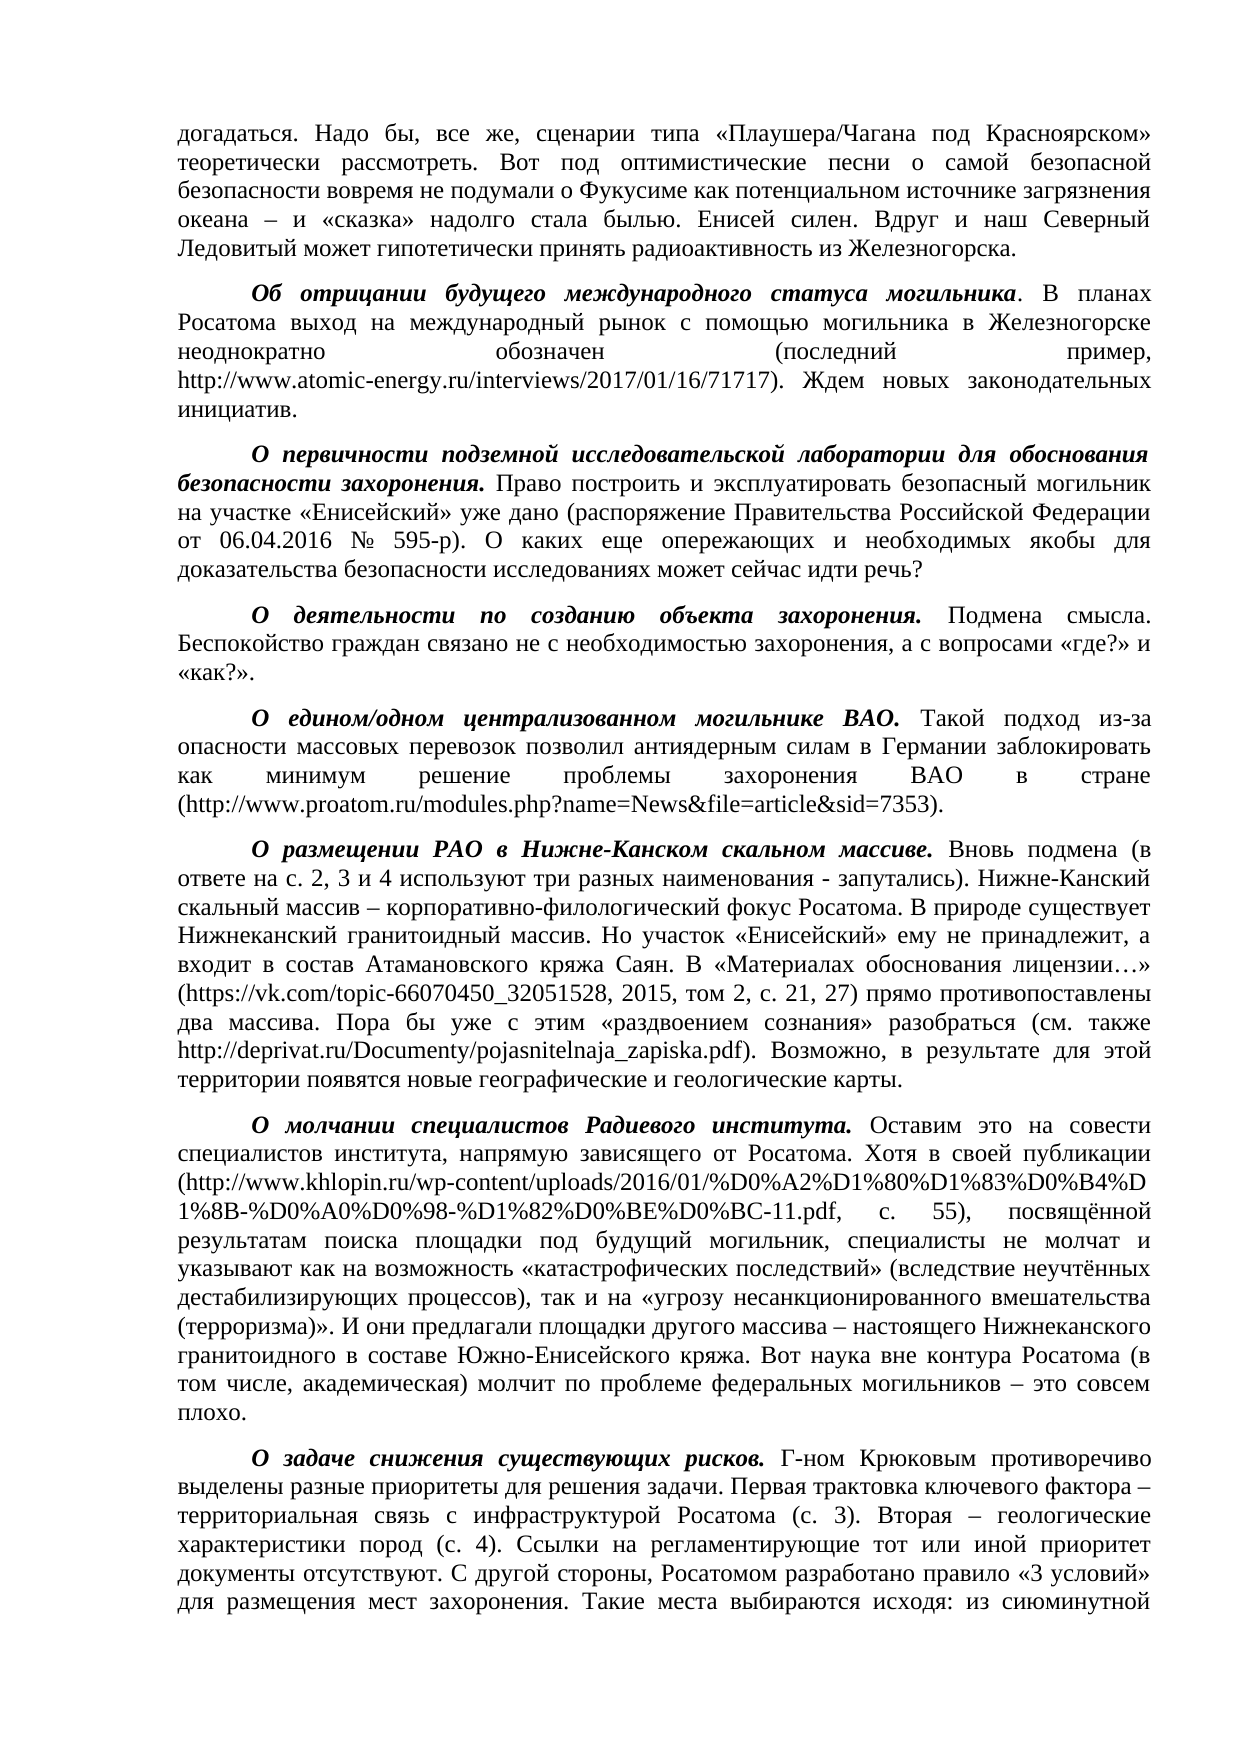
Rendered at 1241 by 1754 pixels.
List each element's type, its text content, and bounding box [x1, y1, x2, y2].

text О первичности подземной исследовательской лаборатории для обоснования безопасности захоронения. Право построить и эксплуатировать безопасный могильник на участке «Енисейский» уже дано (распоряжение Правительства Российской Федерации от 06.04.2016 № 595-р). О каких еще опережающих и необходимых якобы для доказательства безопасности исследованиях может сейчас идти речь? [177, 439, 1152, 583]
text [177, 118, 1152, 262]
text Об отрицании будущего международного статуса могильника. В планах Росатома выход на международный рынок с помощью могильника в Железногорске неоднократно обозначен (последний пример, http://www.atomic-energy.ru/interviews/2017/01/16/71717). Ждем новых законодательных инициатив. [177, 278, 1152, 423]
text О молчании специалистов Радиевого института. Оставим это на совести специалистов института, напрямую зависящего от Росатома. Хотя в своей публикации (http://www.khlopin.ru/wp-content/uploads/2016/01/%D0%A2%D1%80%D1%83%D0%B4%D1%8B-%D0%A0%D0%98-%D1%82%D0%BE%D0%BC-11.pdf, с. 55), посвящённой результатам поиска площадки под будущий могильник, специалисты не молчат и указывают как на возможность «катастрофических последствий» (вследствие неучтённых дестабилизирующих процессов), так и на «угрозу несанкционированного вмешательства (терроризма)». И они предлагали площадки другого массива – настоящего Нижнеканского гранитоидного в составе Южно-Енисейского кряжа. Вот наука вне контура Росатома (в том числе, академическая) молчит по проблеме федеральных могильников – это совсем плохо. [177, 1110, 1152, 1426]
text О деятельности по созданию объекта захоронения. Подмена смысла. Беспокойство граждан связано не с необходимостью захоронения, а с вопросами «где?» и «как?». [177, 600, 1152, 686]
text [177, 1443, 1152, 1615]
text О едином/одном централизованном могильнике ВАО. Такой подход из-за опасности массовых перевозок позволил антиядерным силам в Германии заблокировать как минимум решение проблемы захоронения ВАО в стране (http://www.proatom.ru/modules.php?name=News&file=article&sid=7353). [177, 703, 1152, 818]
text О размещении РАО в Нижне-Канском скальном массиве. Вновь подмена (в ответе на с. 2, 3 и 4 используют три разных наименования - запутались). Нижне-Канский скальный массив – корпоративно-филологический фокус Росатома. В природе существует Нижнеканский гранитоидный массив. Но участок «Енисейский» ему не принадлежит, а входит в состав Атамановского кряжа Саян. В «Материалах обоснования лицензии…» (https://vk.com/topic-66070450_32051528, 2015, том 2, с. 21, 27) прямо противопоставлены два массива. Пора бы уже с этим «раздвоением сознания» разобраться (см. также http://deprivat.ru/Documenty/pojasnitelnaja_zapiska.pdf). Возможно, в результате для этой территории появятся новые географические и геологические карты. [177, 834, 1152, 1093]
